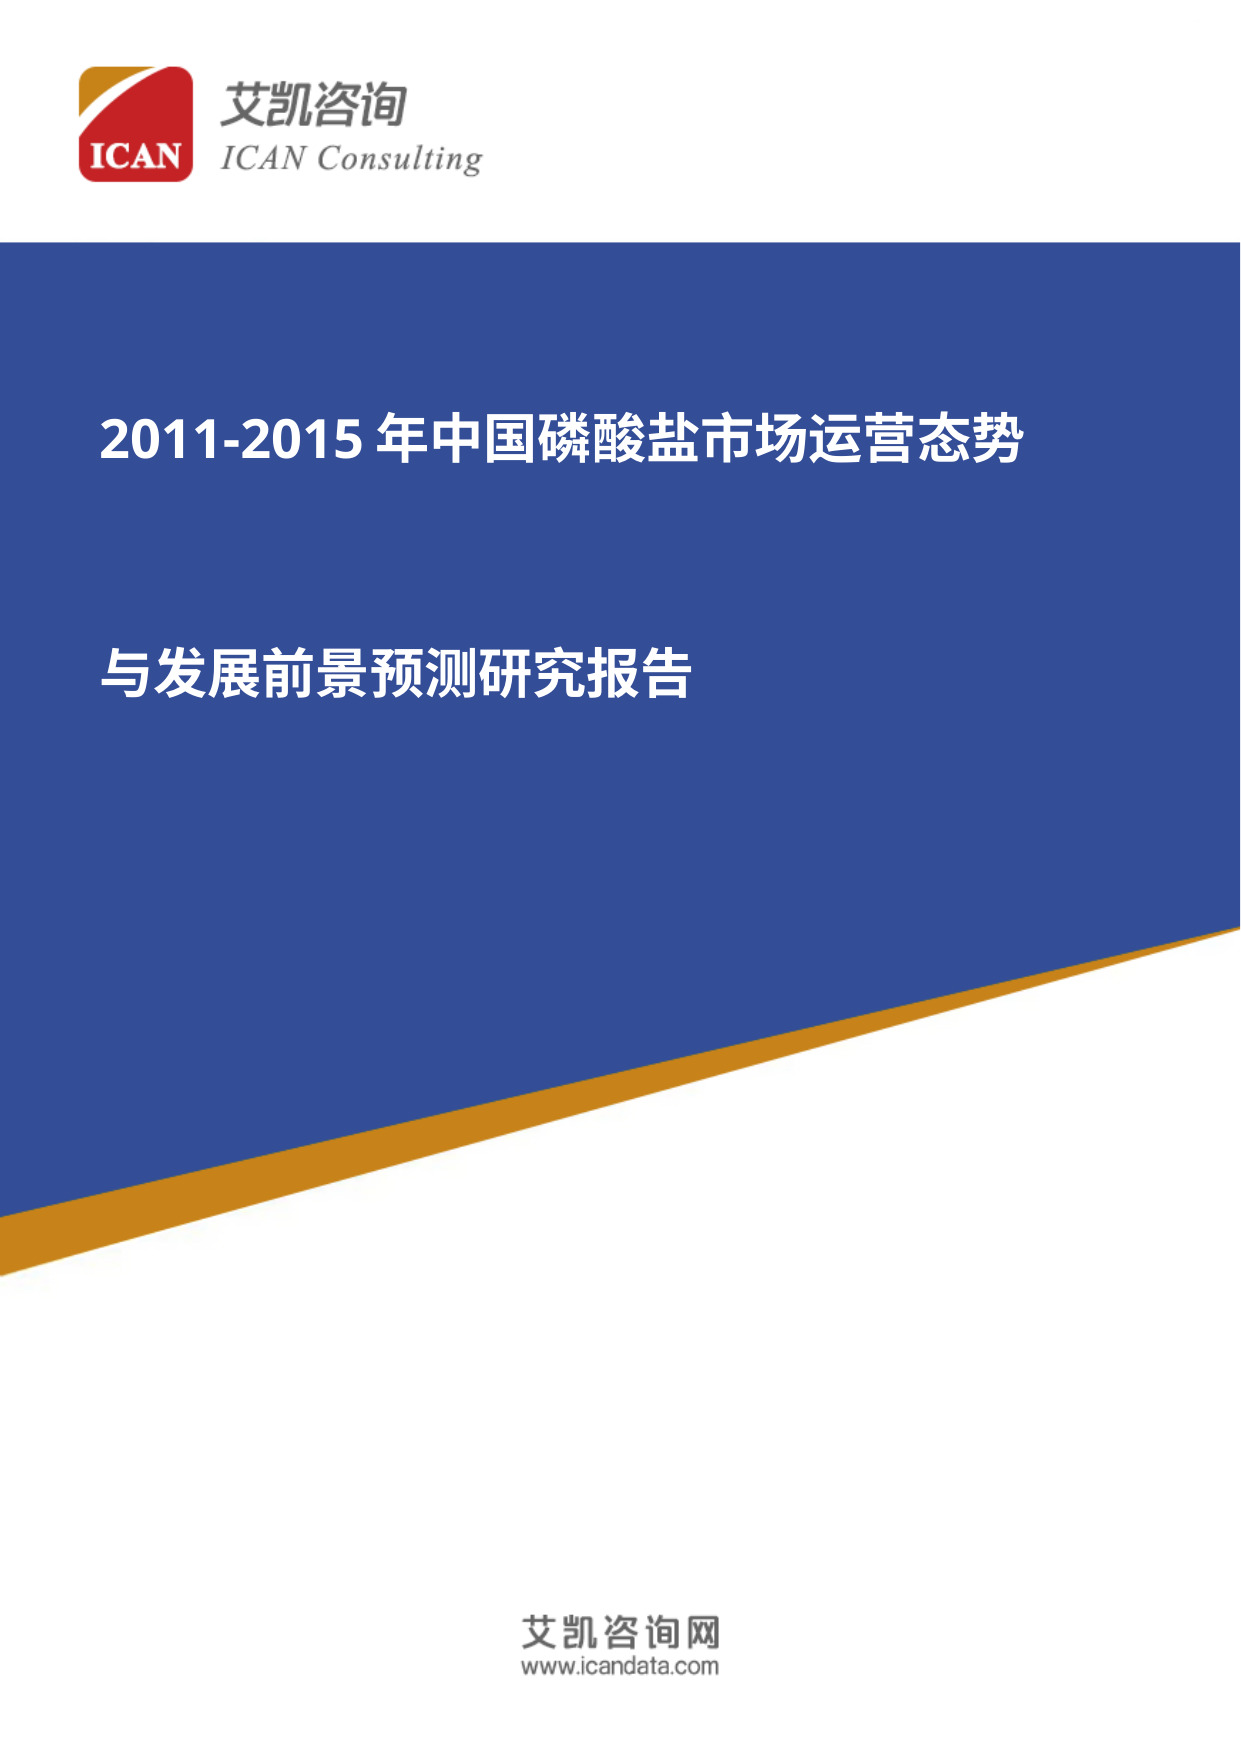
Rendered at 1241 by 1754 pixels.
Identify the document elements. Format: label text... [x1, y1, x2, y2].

picture [0, 5, 1241, 1754]
subtitle 2011-2015年中国磷酸盐市场运营态势与发展前景预测研究报告 [99, 386, 1053, 718]
